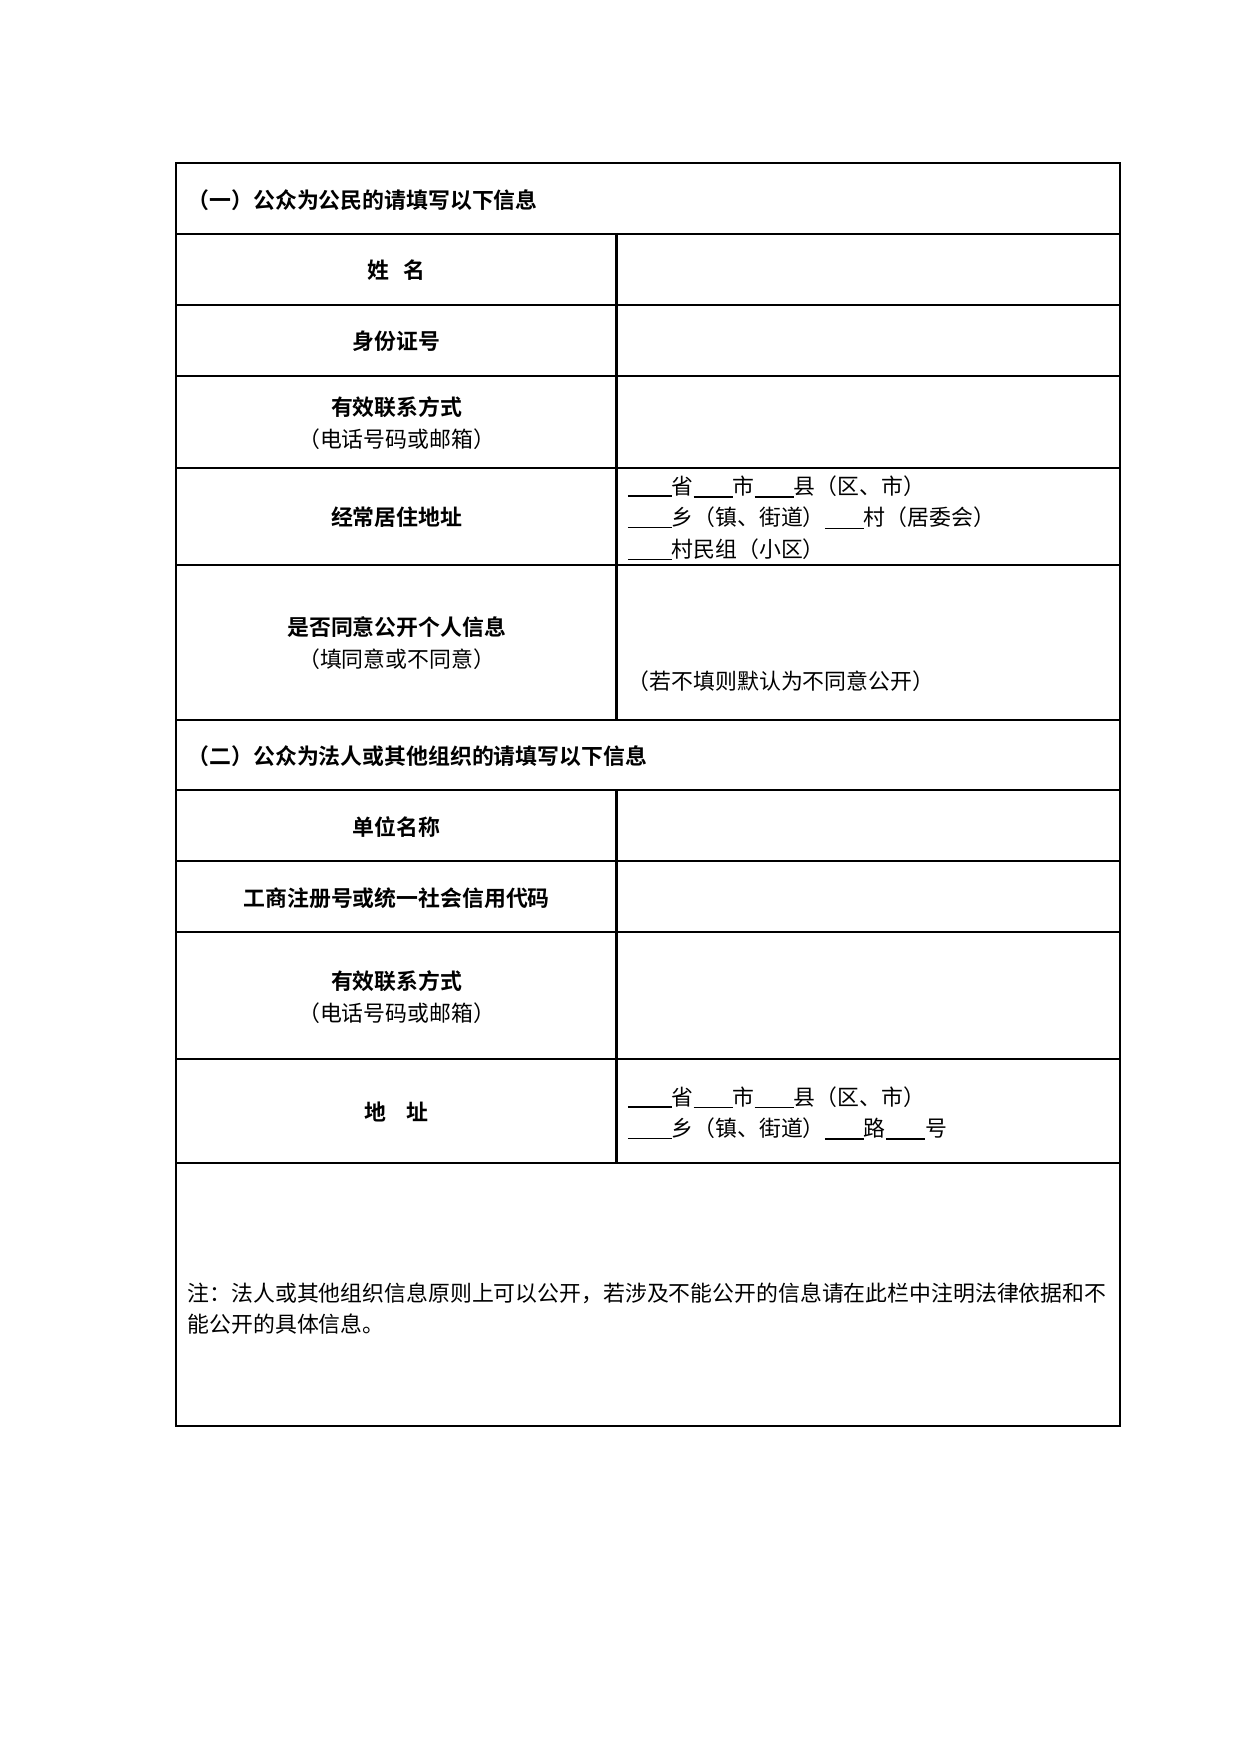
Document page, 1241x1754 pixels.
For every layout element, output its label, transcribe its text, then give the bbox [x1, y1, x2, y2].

table_cell 单位名称 [177, 791, 615, 860]
table_cell 有效联系方式 （电话号码或邮箱） [177, 377, 615, 467]
table_cell 省 市 县（区、市） 乡（镇、街道） 村（居委会） 村民组（小区） [618, 469, 1119, 564]
table_cell 地 址 [177, 1060, 615, 1162]
table_cell （若不填则默认为不同意公开） [618, 566, 1119, 718]
table_cell 有效联系方式 （电话号码或邮箱） [177, 933, 615, 1058]
table_cell [618, 377, 1119, 467]
table_cell [618, 235, 1119, 304]
table_cell 是否同意公开个人信息 （填同意或不同意） [177, 566, 615, 718]
table_cell 姓 名 [177, 235, 615, 304]
table_cell 身份证号 [177, 306, 615, 374]
table_cell （二）公众为法人或其他组织的请填写以下信息 [177, 721, 1119, 789]
table_cell （一）公众为公民的请填写以下信息 [177, 164, 1119, 233]
table_cell 注：法人或其他组织信息原则上可以公开，若涉及不能公开的信息请在此栏中注明法律依据和不能公开的具体信息。 [177, 1164, 1119, 1425]
table_cell [618, 791, 1119, 860]
table_cell 工商注册号或统一社会信用代码 [177, 862, 615, 931]
table_cell 经常居住地址 [177, 469, 615, 564]
table_cell [618, 933, 1119, 1058]
table_cell 省 市 县（区、市） 乡（镇、街道） 路 号 [618, 1060, 1119, 1162]
table_cell [618, 306, 1119, 374]
table_cell [618, 862, 1119, 931]
